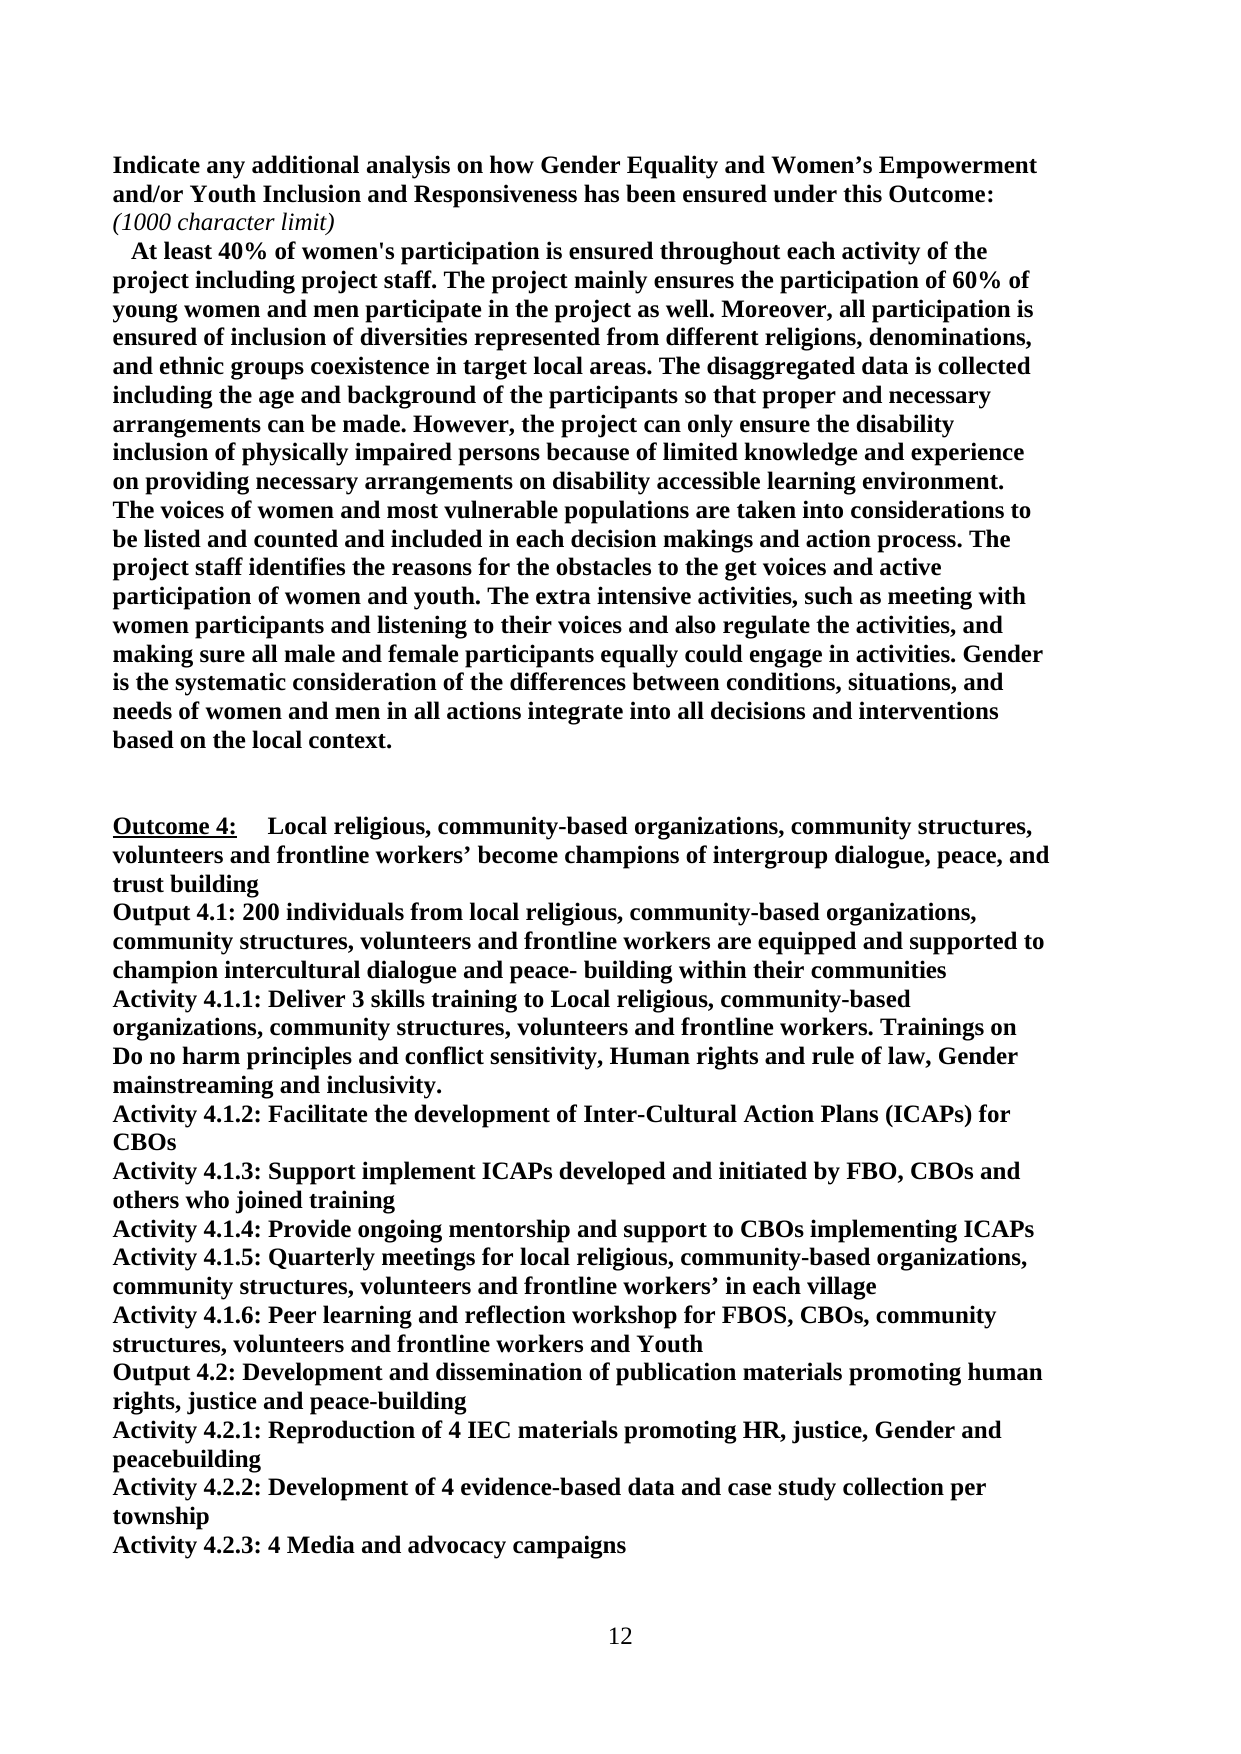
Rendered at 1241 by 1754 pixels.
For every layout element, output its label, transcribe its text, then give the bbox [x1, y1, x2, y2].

text Output 4.1: 200 individuals from local religious, community-based organizations, community structures, volunteers and frontline workers are equipped and supported to champion intercultural dialogue and peace- building within their communities [112, 897, 1053, 984]
text Activity 4.2.1: Reproduction of 4 IEC materials promoting HR, justice, Gender and peacebuilding [112, 1415, 1053, 1472]
text Activity 4.1.2: Facilitate the development of Inter-Cultural Action Plans (ICAPs) for CBOs [112, 1099, 1053, 1156]
text Activity 4.2.2: Development of 4 evidence-based data and case study collection per township [112, 1472, 1053, 1530]
text Activity 4.2.3: 4 Media and advocacy campaigns [112, 1530, 1053, 1559]
text Activity 4.1.3: Support implement ICAPs developed and initiated by FBO, CBOs and others who joined training [112, 1156, 1053, 1214]
text Activity 4.1.4: Provide ongoing mentorship and support to CBOs implementing ICAPs [112, 1214, 1053, 1242]
text Activity 4.1.1: Deliver 3 skills training to Local religious, community-based organizations, community structures, volunteers and frontline workers. Trainings on Do no harm principles and conflict sensitivity, Human rights and rule of law, Gender mainstreaming and inclusivity. [112, 984, 1053, 1099]
text Activity 4.1.5: Quarterly meetings for local religious, community-based organizations, community structures, volunteers and frontline workers’ in each village [112, 1242, 1053, 1300]
text Activity 4.1.6: Peer learning and reflection workshop for FBOS, CBOs, community structures, volunteers and frontline workers and Youth [112, 1300, 1053, 1357]
text Output 4.2: Development and dissemination of publication materials promoting human rights, justice and peace-building [112, 1357, 1053, 1415]
text Outcome 4: Local religious, community-based organizations, community structures, volunteers and frontline workers’ become champions of intergroup dialogue, peace, and trust building [112, 811, 1053, 897]
text At least 40% of women's participation is ensured throughout each activity of the project including project staff. The project mainly ensures the participation of 60% of young women and men participate in the project as well. Moreover, all participation is ensured of inclusion of diversities represented from different religions, denominations, and ethnic groups coexistence in target local areas. The disaggregated data is collected including the age and background of the participants so that proper and necessary arrangements can be made. However, the project can only ensure the disability inclusion of physically impaired persons because of limited knowledge and experience on providing necessary arrangements on disability accessible learning environment. The voices of women and most vulnerable populations are taken into considerations to be listed and counted and included in each decision makings and action process. The project staff identifies the reasons for the obstacles to the get voices and active participation of women and youth. The extra intensive activities, such as meeting with women participants and listening to their voices and also regulate the activities, and making sure all male and female participants equally could engage in activities. Gender is the systematic consideration of the differences between conditions, situations, and needs of women and men in all actions integrate into all decisions and interventions based on the local context. [112, 236, 1053, 754]
text Indicate any additional analysis on how Gender Equality and Women’s Empowerment and/or Youth Inclusion and Responsiveness has been ensured under this Outcome: (1000 character limit) [112, 150, 1053, 236]
